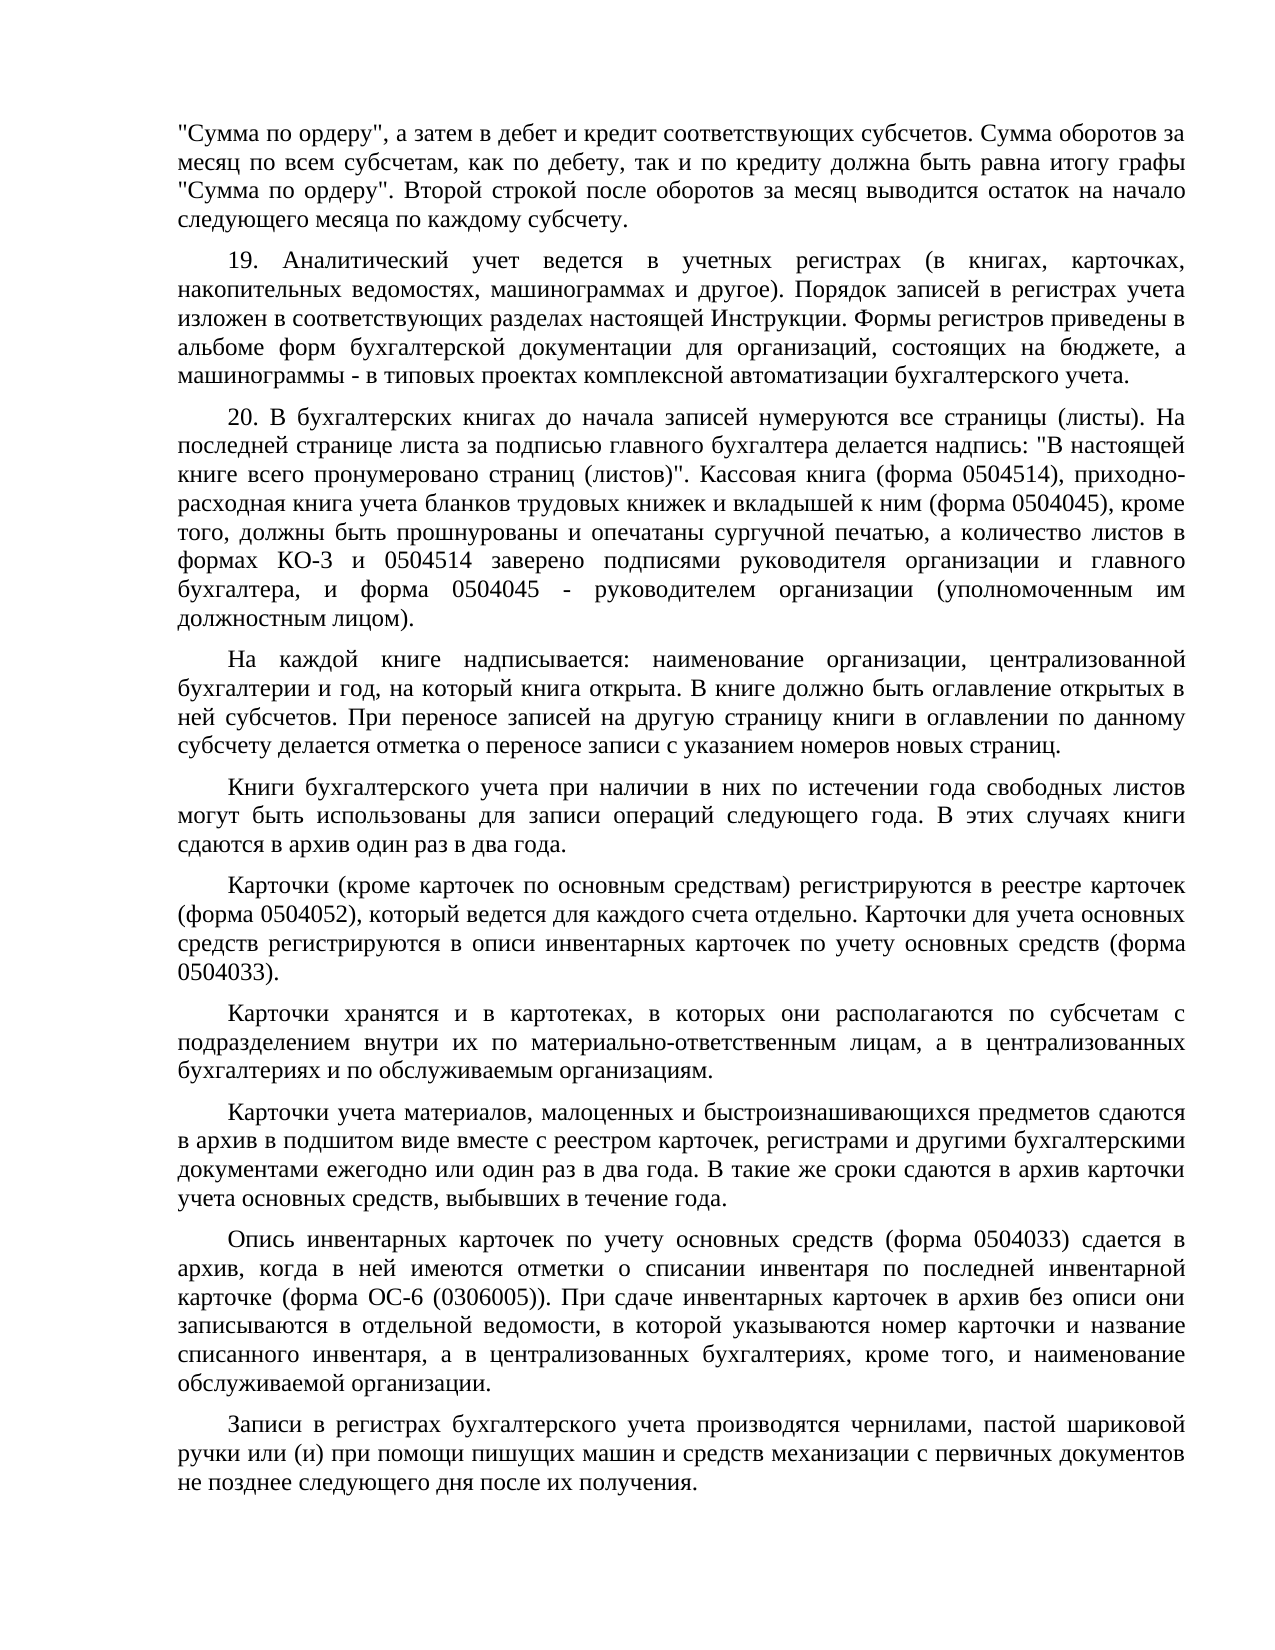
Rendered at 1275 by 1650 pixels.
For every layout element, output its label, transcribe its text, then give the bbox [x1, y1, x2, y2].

text Карточки хранятся и в картотеках, в которых они располагаются по субсчетам с подразделением внутри их по материально-ответственным лицам, а в централизованных бухгалтериях и по обслуживаемым организациям. [177, 998, 1186, 1084]
text Книги бухгалтерского учета при наличии в них по истечении года свободных листов могут быть использованы для записи операций следующего года. В этих случаях книги сдаются в архив один раз в два года. [177, 772, 1186, 858]
text На каждой книге надписывается: наименование организации, централизованной бухгалтерии и год, на который книга открыта. В книге должно быть оглавление открытых в ней субсчетов. При переносе записей на другую страницу книги в оглавлении по данному субсчету делается отметка о переносе записи с указанием номеров новых страниц. [177, 644, 1186, 759]
text Опись инвентарных карточек по учету основных средств (форма 0504033) сдается в архив, когда в ней имеются отметки о списании инвентаря по последней инвентарной карточке (форма ОС-6 (0306005)). При сдаче инвентарных карточек в архив без описи они записываются в отдельной ведомости, в которой указываются номер карточки и название списанного инвентаря, а в централизованных бухгалтериях, кроме того, и наименование обслуживаемой организации. [177, 1224, 1186, 1397]
text Карточки учета материалов, малоценных и быстроизнашивающихся предметов сдаются в архив в подшитом виде вместе с реестром карточек, регистрами и другими бухгалтерскими документами ежегодно или один раз в два года. В такие же сроки сдаются в архив карточки учета основных средств, выбывших в течение года. [177, 1097, 1186, 1212]
text Карточки (кроме карточек по основным средствам) регистрируются в реестре карточек (форма 0504052), который ведется для каждого счета отдельно. Карточки для учета основных средств регистрируются в описи инвентарных карточек по учету основных средств (форма 0504033). [177, 871, 1186, 986]
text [177, 118, 1186, 233]
text Записи в регистрах бухгалтерского учета производятся чернилами, пастой шариковой ручки или (и) при помощи пишущих машин и средств механизации с первичных документов не позднее следующего дня после их получения. [177, 1409, 1186, 1496]
text 19. Аналитический учет ведется в учетных регистрах (в книгах, карточках, накопительных ведомостях, машинограммах и другое). Порядок записей в регистрах учета изложен в соответствующих разделах настоящей Инструкции. Формы регистров приведены в альбоме форм бухгалтерской документации для организаций, состоящих на бюджете, а машинограммы - в типовых проектах комплексной автоматизации бухгалтерского учета. [177, 246, 1186, 389]
text 20. В бухгалтерских книгах до начала записей нумеруются все страницы (листы). На последней странице листа за подписью главного бухгалтера делается надпись: "В настоящей книге всего пронумеровано страниц (листов)". Кассовая книга (форма 0504514), приходно-расходная книга учета бланков трудовых книжек и вкладышей к ним (форма 0504045), кроме того, должны быть прошнурованы и опечатаны сургучной печатью, а количество листов в формах КО-3 и 0504514 заверено подписями руководителя организации и главного бухгалтера, и форма 0504045 - руководителем организации (уполномоченным им должностным лицом). [177, 402, 1186, 632]
